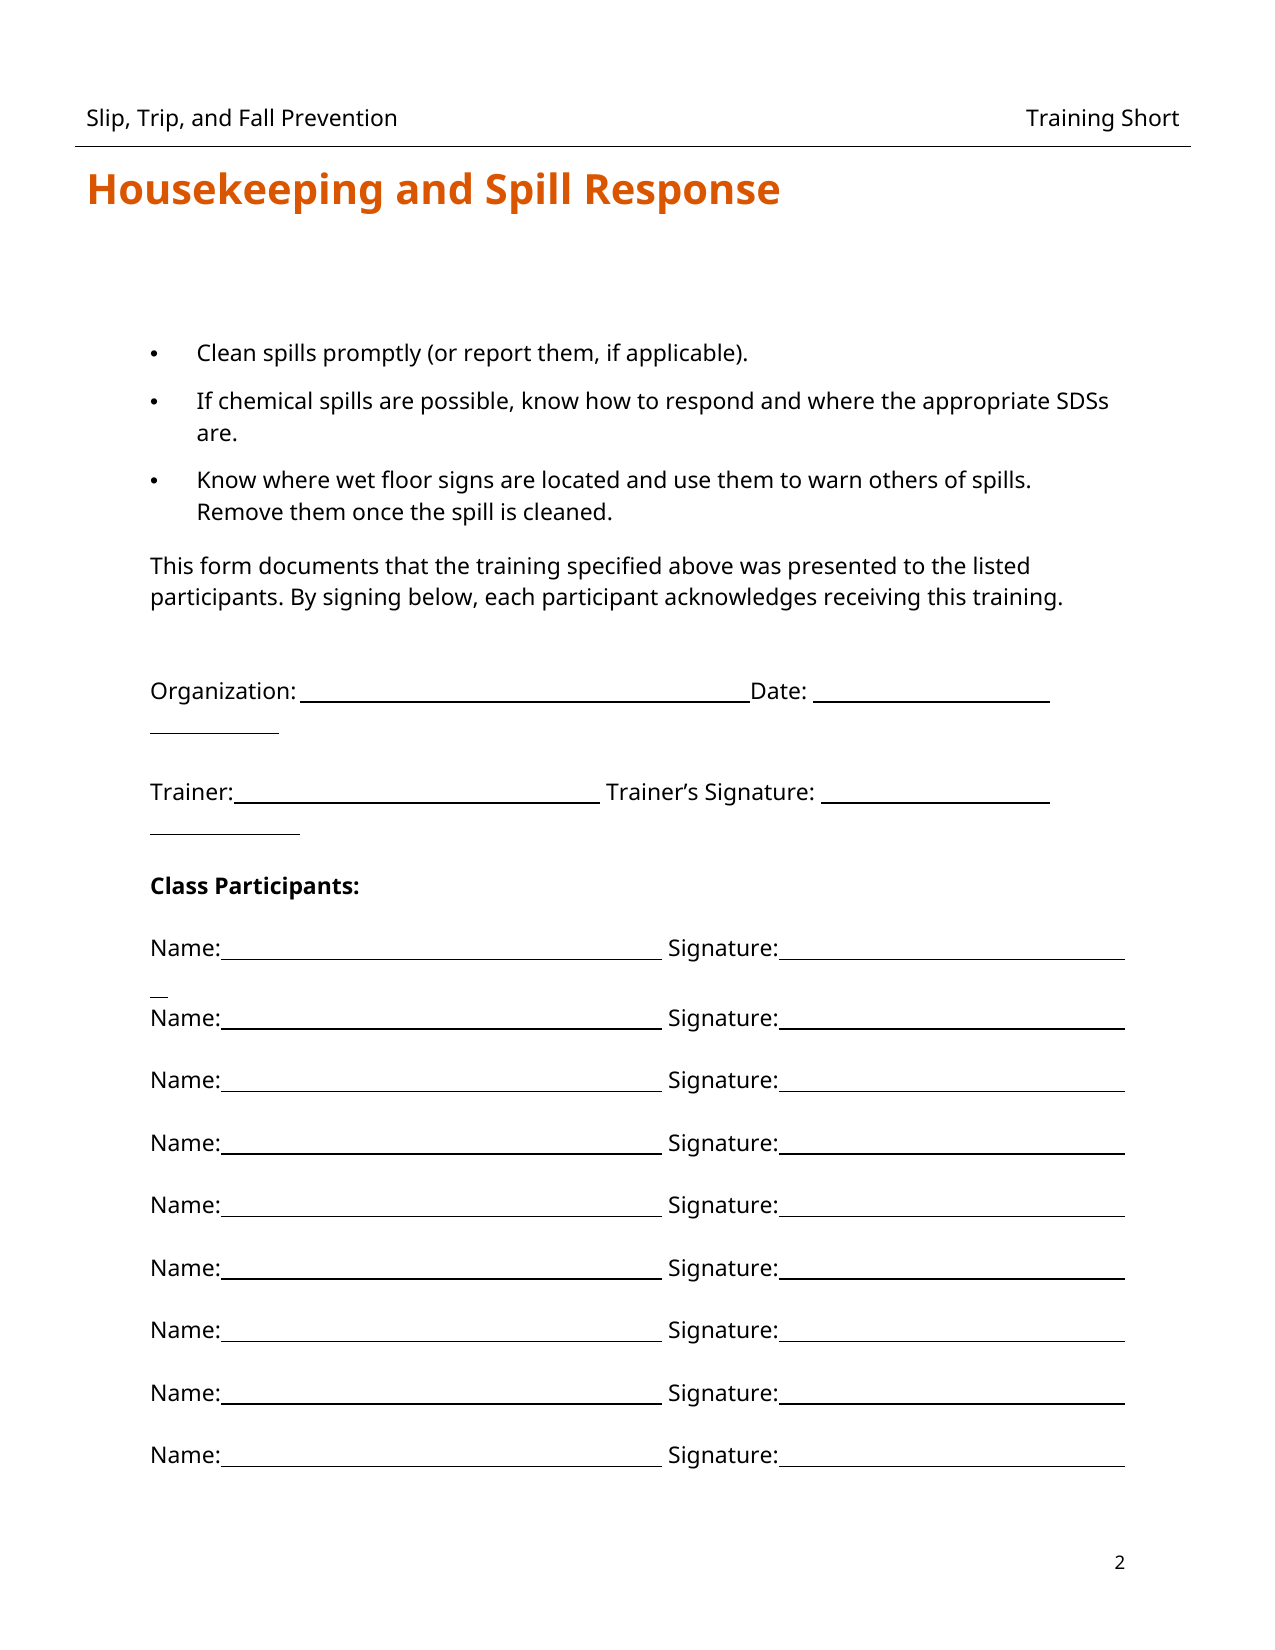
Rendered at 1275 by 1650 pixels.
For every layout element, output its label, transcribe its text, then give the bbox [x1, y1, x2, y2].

text Class Participants: [150, 869, 1125, 901]
text Name: Signature: [150, 1189, 1125, 1221]
text Name: Signature: [150, 932, 1125, 963]
text Name: Signature: [150, 1064, 1125, 1096]
list Clean spills promptly (or report them, if applicable). [150, 337, 1125, 369]
text Name: Signature: [150, 1127, 1125, 1158]
text Name: Signature: [150, 1314, 1125, 1346]
text Name: Signature: [150, 1377, 1125, 1408]
text Organization: Date: [150, 675, 1125, 737]
text Name: Signature: [150, 1439, 1125, 1471]
list If chemical spills are possible, know how to respond and where the appropriate SDSs are. [150, 385, 1125, 448]
text Name: Signature: [150, 1002, 1125, 1033]
text Trainer: Trainer’s Signature: [150, 776, 1125, 838]
text Name: Signature: [150, 1252, 1125, 1283]
list Know where wet floor signs are located and use them to warn others of spills. Remove them once the spill is cleaned. [150, 464, 1125, 527]
text This form documents that the training specified above was presented to the listed participants. By signing below, each participant acknowledges receiving this training. [150, 550, 1125, 612]
